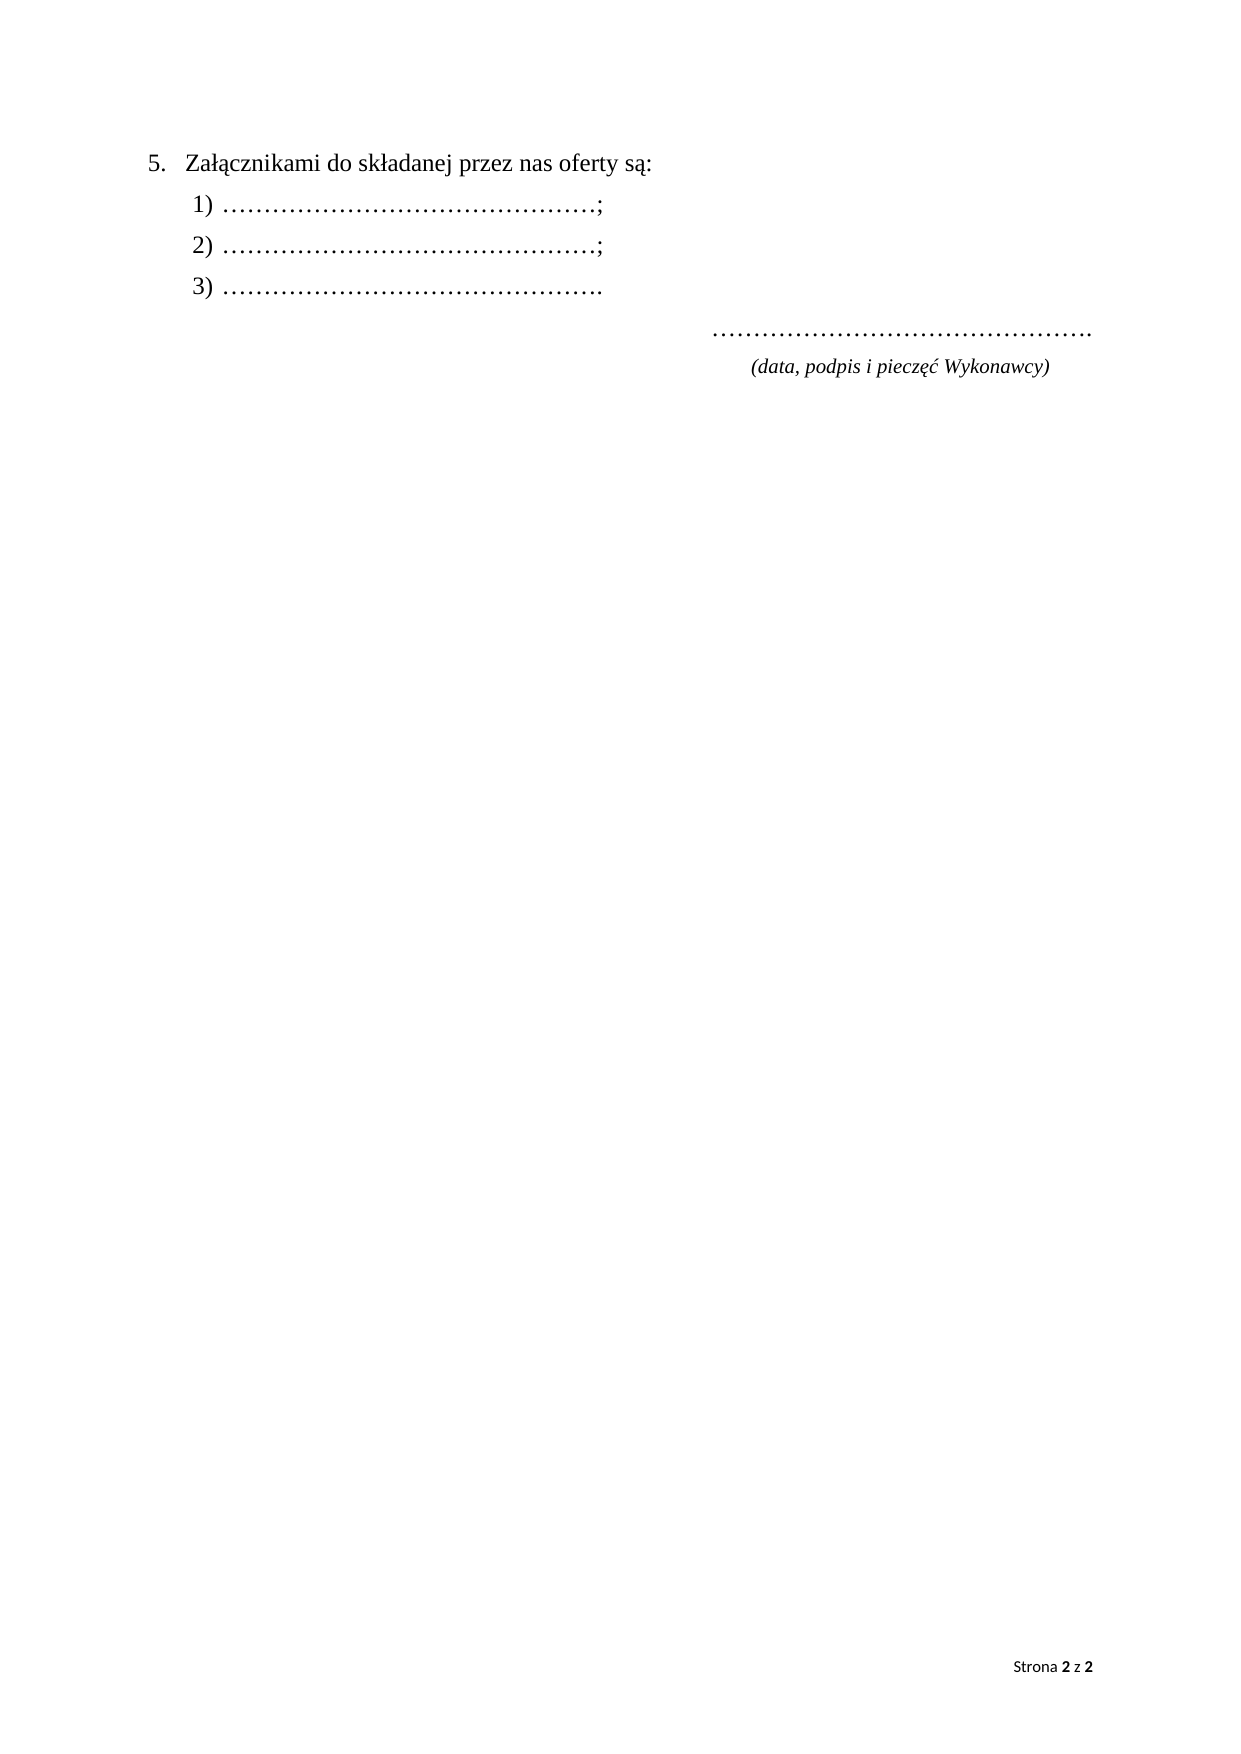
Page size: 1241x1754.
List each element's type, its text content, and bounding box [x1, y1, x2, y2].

list ………………………………………; [192, 230, 1093, 259]
list ………………………………………; [192, 189, 1093, 218]
list Załącznikami do składanej przez nas oferty są: [148, 148, 1093, 176]
text ………………………………………. [148, 313, 1093, 341]
text (data, podpis i pieczęć Wykonawcy) [148, 354, 1093, 378]
list ………………………………………. [192, 271, 1093, 300]
